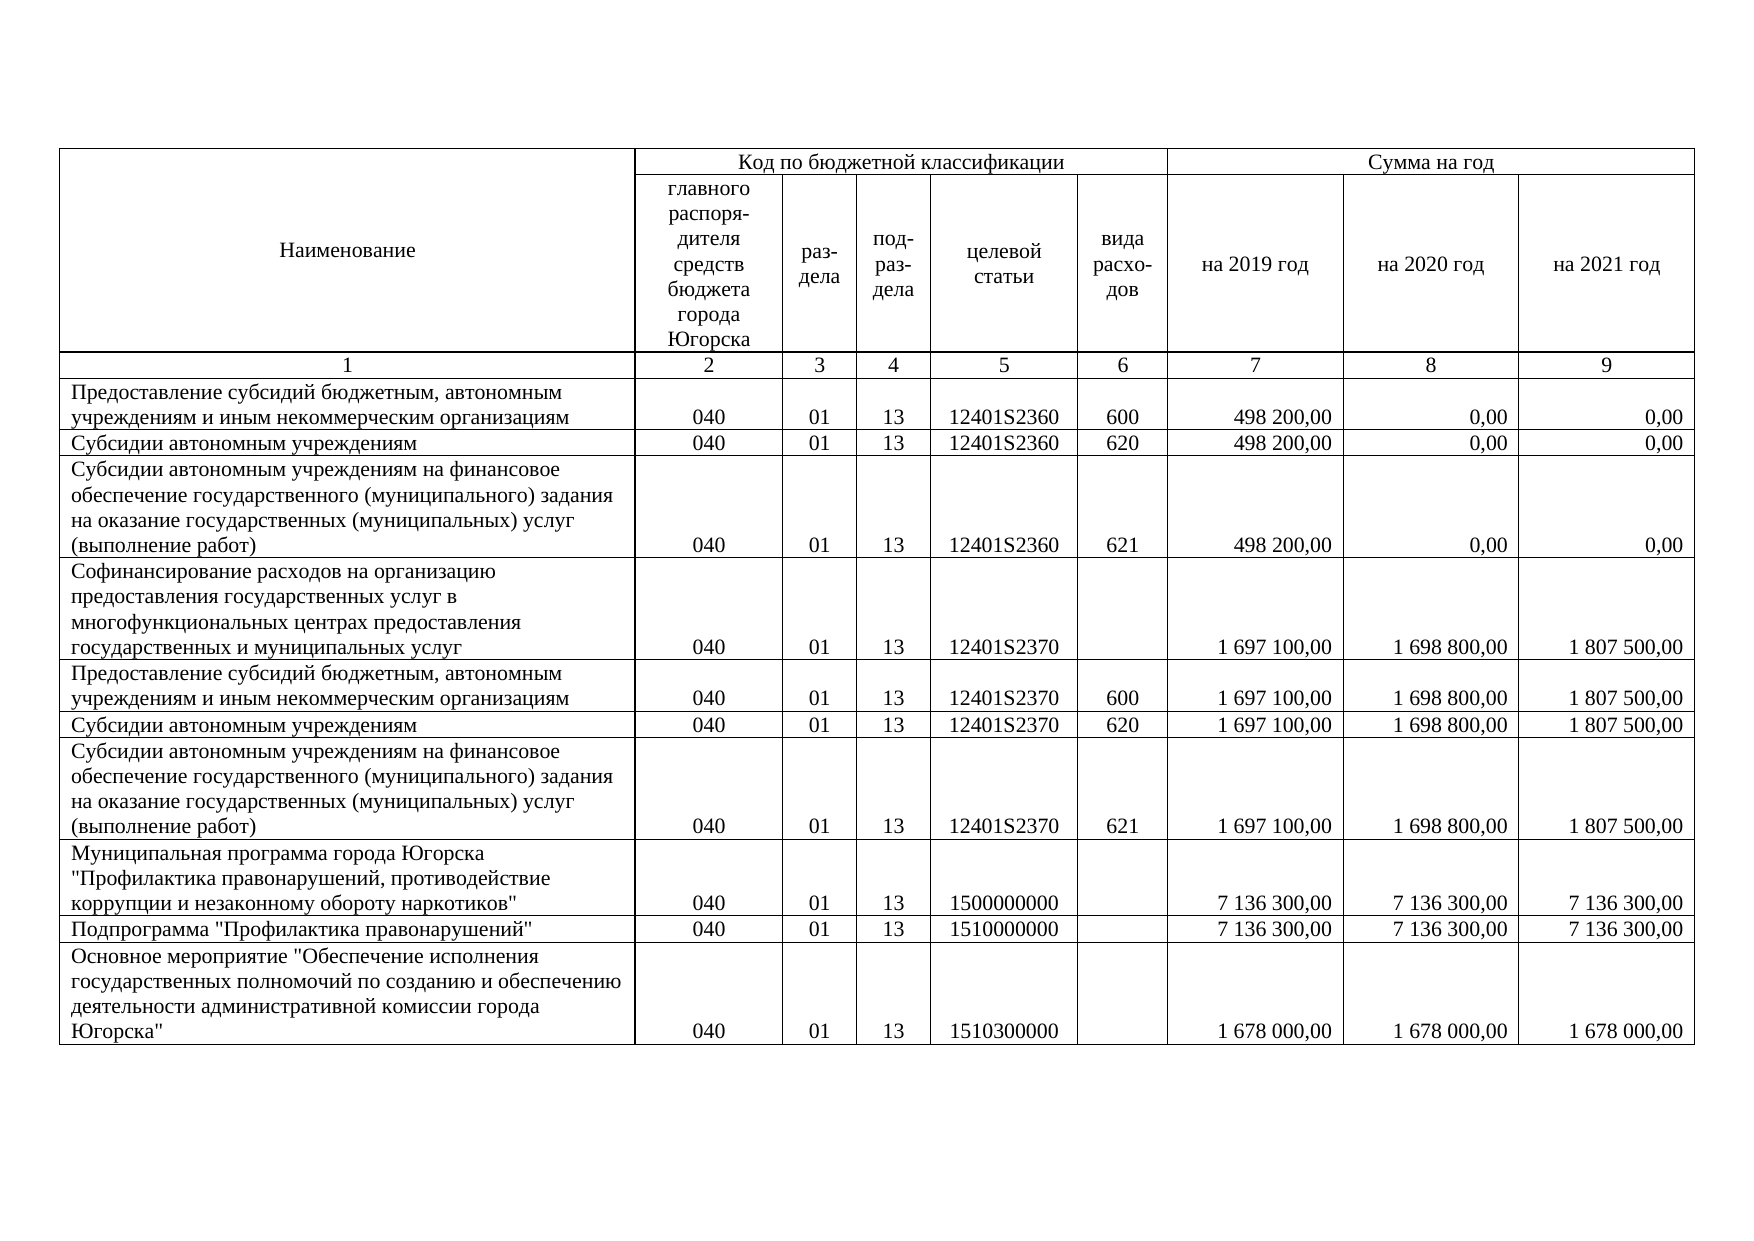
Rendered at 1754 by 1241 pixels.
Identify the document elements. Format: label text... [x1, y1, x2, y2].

table_cell Субсидии автономным учреждениям на финансовое обеспечение государственного (муниципального) задания на оказание государственных (муниципальных) услуг (выполнение работ) [60, 456, 634, 557]
table_cell 01 [783, 558, 856, 659]
table_cell 040 [636, 456, 782, 557]
table_cell 01 [783, 660, 856, 711]
table_cell [1078, 558, 1167, 659]
table_cell 040 [636, 916, 782, 942]
table_cell 5 [931, 353, 1077, 378]
table_cell целевой статьи [931, 175, 1077, 351]
table_cell 13 [857, 430, 930, 455]
table_cell 1510300000 [931, 943, 1077, 1043]
table_cell 13 [857, 456, 930, 557]
table_cell 13 [857, 943, 930, 1043]
table_cell 7 136 300,00 [1519, 840, 1694, 915]
table_cell Субсидии автономным учреждениям [60, 712, 634, 737]
table_cell 4 [857, 353, 930, 378]
table_cell [1078, 916, 1167, 942]
table_cell 040 [636, 379, 782, 429]
table_cell 2 [636, 353, 782, 378]
table_cell 01 [783, 916, 856, 942]
table_cell 6 [1078, 353, 1167, 378]
table_cell 1510000000 [931, 916, 1077, 942]
table_cell под-раз-дела [857, 175, 930, 351]
table_cell 1 698 800,00 [1344, 660, 1518, 711]
table_cell 040 [636, 558, 782, 659]
table_cell 13 [857, 916, 930, 942]
table_cell 1 678 000,00 [1519, 943, 1694, 1043]
table_cell 621 [1078, 456, 1167, 557]
table_cell 13 [857, 712, 930, 737]
table_cell 040 [636, 943, 782, 1043]
table_cell 1 807 500,00 [1519, 660, 1694, 711]
table_cell 3 [783, 353, 856, 378]
table_cell на 2020 год [1344, 175, 1518, 351]
table_cell 13 [857, 660, 930, 711]
table_cell 040 [636, 430, 782, 455]
table_cell 0,00 [1519, 430, 1694, 455]
table_cell 040 [636, 712, 782, 737]
table_cell 01 [783, 738, 856, 839]
table_cell 0,00 [1344, 379, 1518, 429]
table_cell 1 698 800,00 [1344, 738, 1518, 839]
table_cell 0,00 [1519, 456, 1694, 557]
table_cell 7 136 300,00 [1168, 840, 1343, 915]
table_cell Субсидии автономным учреждениям на финансовое обеспечение государственного (муниципального) задания на оказание государственных (муниципальных) услуг (выполнение работ) [60, 738, 634, 839]
table_cell 01 [783, 456, 856, 557]
table_cell 7 136 300,00 [1344, 916, 1518, 942]
table_cell 040 [636, 738, 782, 839]
table_cell 01 [783, 379, 856, 429]
table_header Код по бюджетной классификации [636, 149, 1167, 174]
table_cell 1 697 100,00 [1168, 558, 1343, 659]
table_cell 1 697 100,00 [1168, 738, 1343, 839]
table_cell 12401S2370 [931, 660, 1077, 711]
table_cell 1 697 100,00 [1168, 660, 1343, 711]
table_cell Муниципальная программа города Югорска "Профилактика правонарушений, противодействие коррупции и незаконному обороту наркотиков" [60, 840, 634, 915]
table_cell 13 [857, 840, 930, 915]
table_cell [1078, 840, 1167, 915]
table_cell 7 136 300,00 [1519, 916, 1694, 942]
table_cell 498 200,00 [1168, 456, 1343, 557]
table_cell Субсидии автономным учреждениям [60, 430, 634, 455]
table_cell 600 [1078, 379, 1167, 429]
table_cell 12401S2370 [931, 738, 1077, 839]
table_cell Софинансирование расходов на организацию предоставления государственных услуг в многофункциональных центрах предоставления государственных и муниципальных услуг [60, 558, 634, 659]
table_cell 8 [1344, 353, 1518, 378]
table_cell 600 [1078, 660, 1167, 711]
table_cell 9 [1519, 353, 1694, 378]
table_cell на 2019 год [1168, 175, 1343, 351]
table_cell 621 [1078, 738, 1167, 839]
table_cell 12401S2360 [931, 379, 1077, 429]
table_cell 620 [1078, 430, 1167, 455]
table_cell 1500000000 [931, 840, 1077, 915]
table_cell 01 [783, 430, 856, 455]
table_cell 040 [636, 660, 782, 711]
table_cell 7 [1168, 353, 1343, 378]
table_cell 1 678 000,00 [1168, 943, 1343, 1043]
table_cell 1 678 000,00 [1344, 943, 1518, 1043]
table_cell 12401S2360 [931, 456, 1077, 557]
table_cell 1 698 800,00 [1344, 558, 1518, 659]
table_cell 01 [783, 840, 856, 915]
table_cell Предоставление субсидий бюджетным, автономным учреждениям и иным некоммерческим организациям [60, 379, 634, 429]
table_cell 13 [857, 379, 930, 429]
table_cell 498 200,00 [1168, 430, 1343, 455]
table_cell Основное мероприятие "Обеспечение исполнения государственных полномочий по созданию и обеспечению деятельности административной комиссии города Югорска" [60, 943, 634, 1043]
table_cell вида расхо-дов [1078, 175, 1167, 351]
table_cell 0,00 [1344, 456, 1518, 557]
table_cell 620 [1078, 712, 1167, 737]
table_cell 1 697 100,00 [1168, 712, 1343, 737]
table_header Наименование [60, 149, 634, 351]
table_cell Предоставление субсидий бюджетным, автономным учреждениям и иным некоммерческим организациям [60, 660, 634, 711]
table_cell 1 698 800,00 [1344, 712, 1518, 737]
table_cell на 2021 год [1519, 175, 1694, 351]
table_cell 7 136 300,00 [1344, 840, 1518, 915]
table_cell 13 [857, 738, 930, 839]
table_cell 12401S2370 [931, 558, 1077, 659]
table_cell 498 200,00 [1168, 379, 1343, 429]
table_cell [1078, 943, 1167, 1043]
table_cell 1 [60, 353, 634, 378]
table_cell главного распоря- дителя средств бюджета города Югорска [636, 175, 782, 351]
table_cell 01 [783, 943, 856, 1043]
table_cell 13 [857, 558, 930, 659]
table_cell 0,00 [1519, 379, 1694, 429]
table_cell 1 807 500,00 [1519, 738, 1694, 839]
table_cell 12401S2370 [931, 712, 1077, 737]
table_cell Подпрограмма "Профилактика правонарушений" [60, 916, 634, 942]
table_cell 01 [783, 712, 856, 737]
table_cell 12401S2360 [931, 430, 1077, 455]
table_cell 0,00 [1344, 430, 1518, 455]
table_cell 040 [636, 840, 782, 915]
table_header Сумма на год [1168, 149, 1694, 174]
table_cell 1 807 500,00 [1519, 712, 1694, 737]
table_cell раз-дела [783, 175, 856, 351]
table_cell 7 136 300,00 [1168, 916, 1343, 942]
table_cell 1 807 500,00 [1519, 558, 1694, 659]
